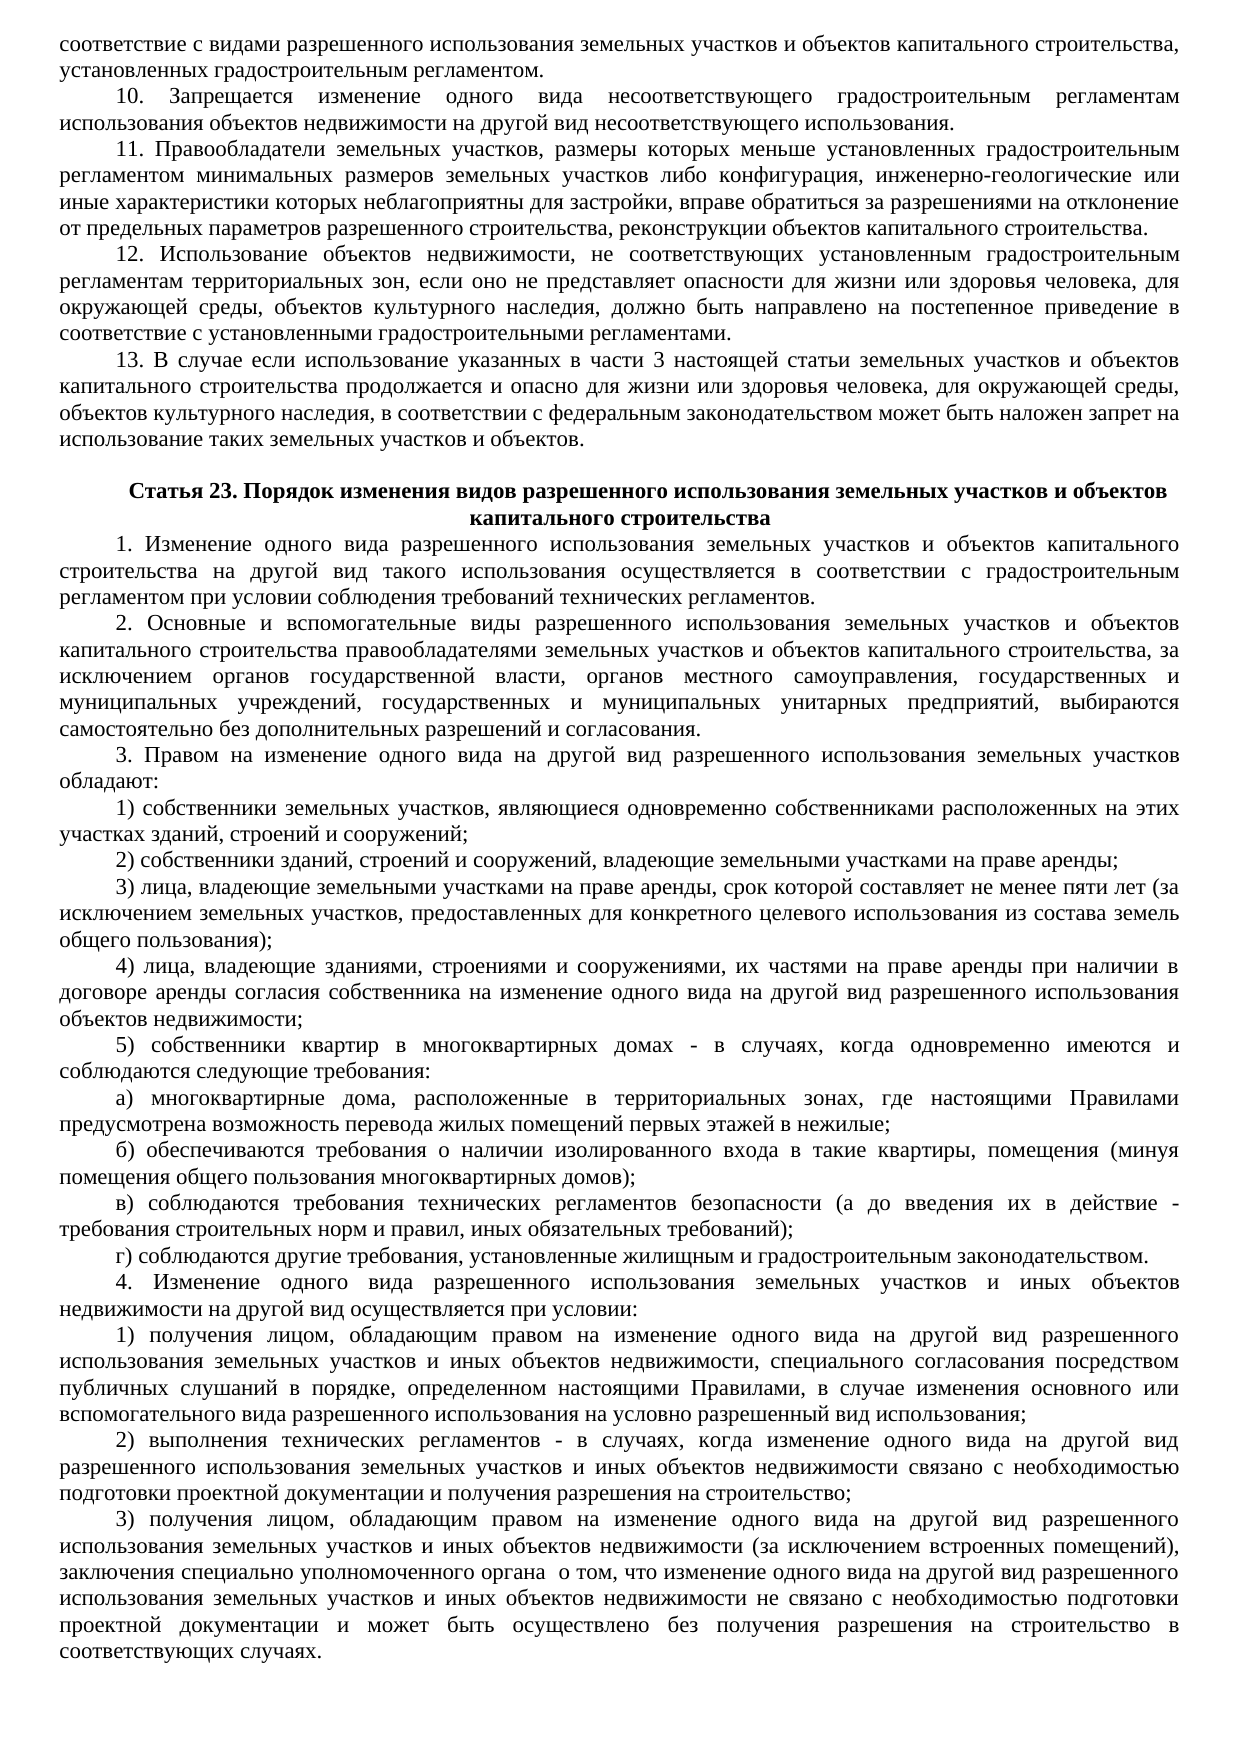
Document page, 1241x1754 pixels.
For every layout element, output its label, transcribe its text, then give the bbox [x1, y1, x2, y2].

text 2. Основные и вспомогательные виды разрешенного использования земельных участков и объектов капитального строительства правообладателями земельных участков и объектов капитального строительства, за исключением органов государственной власти, органов местного самоуправления, государственных и муниципальных учреждений, государственных и муниципальных унитарных предприятий, выбираются самостоятельно без дополнительных разрешений и согласования. [59, 609, 1181, 741]
text 10. Запрещается изменение одного вида несоответствующего градостроительным регламентам использования объектов недвижимости на другой вид несоответствующего использования. [59, 82, 1181, 135]
text б) обеспечиваются требования о наличии изолированного входа в такие квартиры, помещения (минуя помещения общего пользования многоквартирных домов); [59, 1136, 1181, 1189]
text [59, 29, 1181, 82]
text 1) собственники земельных участков, являющиеся одновременно собственниками расположенных на этих участках зданий, строений и сооружений; [59, 794, 1181, 847]
text 4) лица, владеющие зданиями, строениями и сооружениями, их частями на праве аренды при наличии в договоре аренды согласия собственника на изменение одного вида на другой вид разрешенного использования объектов недвижимости; [59, 952, 1181, 1031]
text 2) собственники зданий, строений и сооружений, владеющие земельными участками на праве аренды; [59, 847, 1181, 873]
text 1) получения лицом, обладающим правом на изменение одного вида на другой вид разрешенного использования земельных участков и иных объектов недвижимости, специального согласования посредством публичных слушаний в порядке, определенном настоящими Правилами, в случае изменения основного или вспомогательного вида разрешенного использования на условно разрешенный вид использования; [59, 1321, 1181, 1426]
text Статья 23. Порядок изменения видов разрешенного использования земельных участков и объектов капитального строительства [59, 478, 1181, 530]
text 1. Изменение одного вида разрешенного использования земельных участков и объектов капитального строительства на другой вид такого использования осуществляется в соответствии с градостроительным регламентом при условии соблюдения требований технических регламентов. [59, 530, 1181, 609]
text 5) собственники квартир в многоквартирных домах - в случаях, когда одновременно имеются и соблюдаются следующие требования: [59, 1031, 1181, 1084]
text 2) выполнения технических регламентов - в случаях, когда изменение одного вида на другой вид разрешенного использования земельных участков и иных объектов недвижимости связано с необходимостью подготовки проектной документации и получения разрешения на строительство; [59, 1426, 1181, 1505]
text г) соблюдаются другие требования, установленные жилищным и градостроительным законодательством. [59, 1242, 1181, 1268]
text 12. Использование объектов недвижимости, не соответствующих установленным градостроительным регламентам территориальных зон, если оно не представляет опасности для жизни или здоровья человека, для окружающей среды, объектов культурного наследия, должно быть направлено на постепенное приведение в соответствие с установленными градостроительными регламентами. [59, 240, 1181, 346]
text 3) получения лицом, обладающим правом на изменение одного вида на другой вид разрешенного использования земельных участков и иных объектов недвижимости (за исключением встроенных помещений), заключения специально уполномоченного органа о том, что изменение одного вида на другой вид разрешенного использования земельных участков и иных объектов недвижимости не связано с необходимостью подготовки проектной документации и может быть осуществлено без получения разрешения на строительство в соответствующих случаях. [59, 1505, 1181, 1663]
text в) соблюдаются требования технических регламентов безопасности (а до введения их в действие - требования строительных норм и правил, иных обязательных требований); [59, 1189, 1181, 1242]
text а) многоквартирные дома, расположенные в территориальных зонах, где настоящими Правилами предусмотрена возможность перевода жилых помещений первых этажей в нежилые; [59, 1084, 1181, 1136]
text 4. Изменение одного вида разрешенного использования земельных участков и иных объектов недвижимости на другой вид осуществляется при условии: [59, 1268, 1181, 1321]
text 3) лица, владеющие земельными участками на праве аренды, срок которой составляет не менее пяти лет (за исключением земельных участков, предоставленных для конкретного целевого использования из состава земель общего пользования); [59, 873, 1181, 952]
text 11. Правообладатели земельных участков, размеры которых меньше установленных градостроительным регламентом минимальных размеров земельных участков либо конфигурация, инженерно-геологические или иные характеристики которых неблагоприятны для застройки, вправе обратиться за разрешениями на отклонение от предельных параметров разрешенного строительства, реконструкции объектов капитального строительства. [59, 135, 1181, 240]
text 3. Правом на изменение одного вида на другой вид разрешенного использования земельных участков обладают: [59, 741, 1181, 794]
text 13. В случае если использование указанных в части 3 настоящей статьи земельных участков и объектов капитального строительства продолжается и опасно для жизни или здоровья человека, для окружающей среды, объектов культурного наследия, в соответствии с федеральным законодательством может быть наложен запрет на использование таких земельных участков и объектов. [59, 346, 1181, 451]
